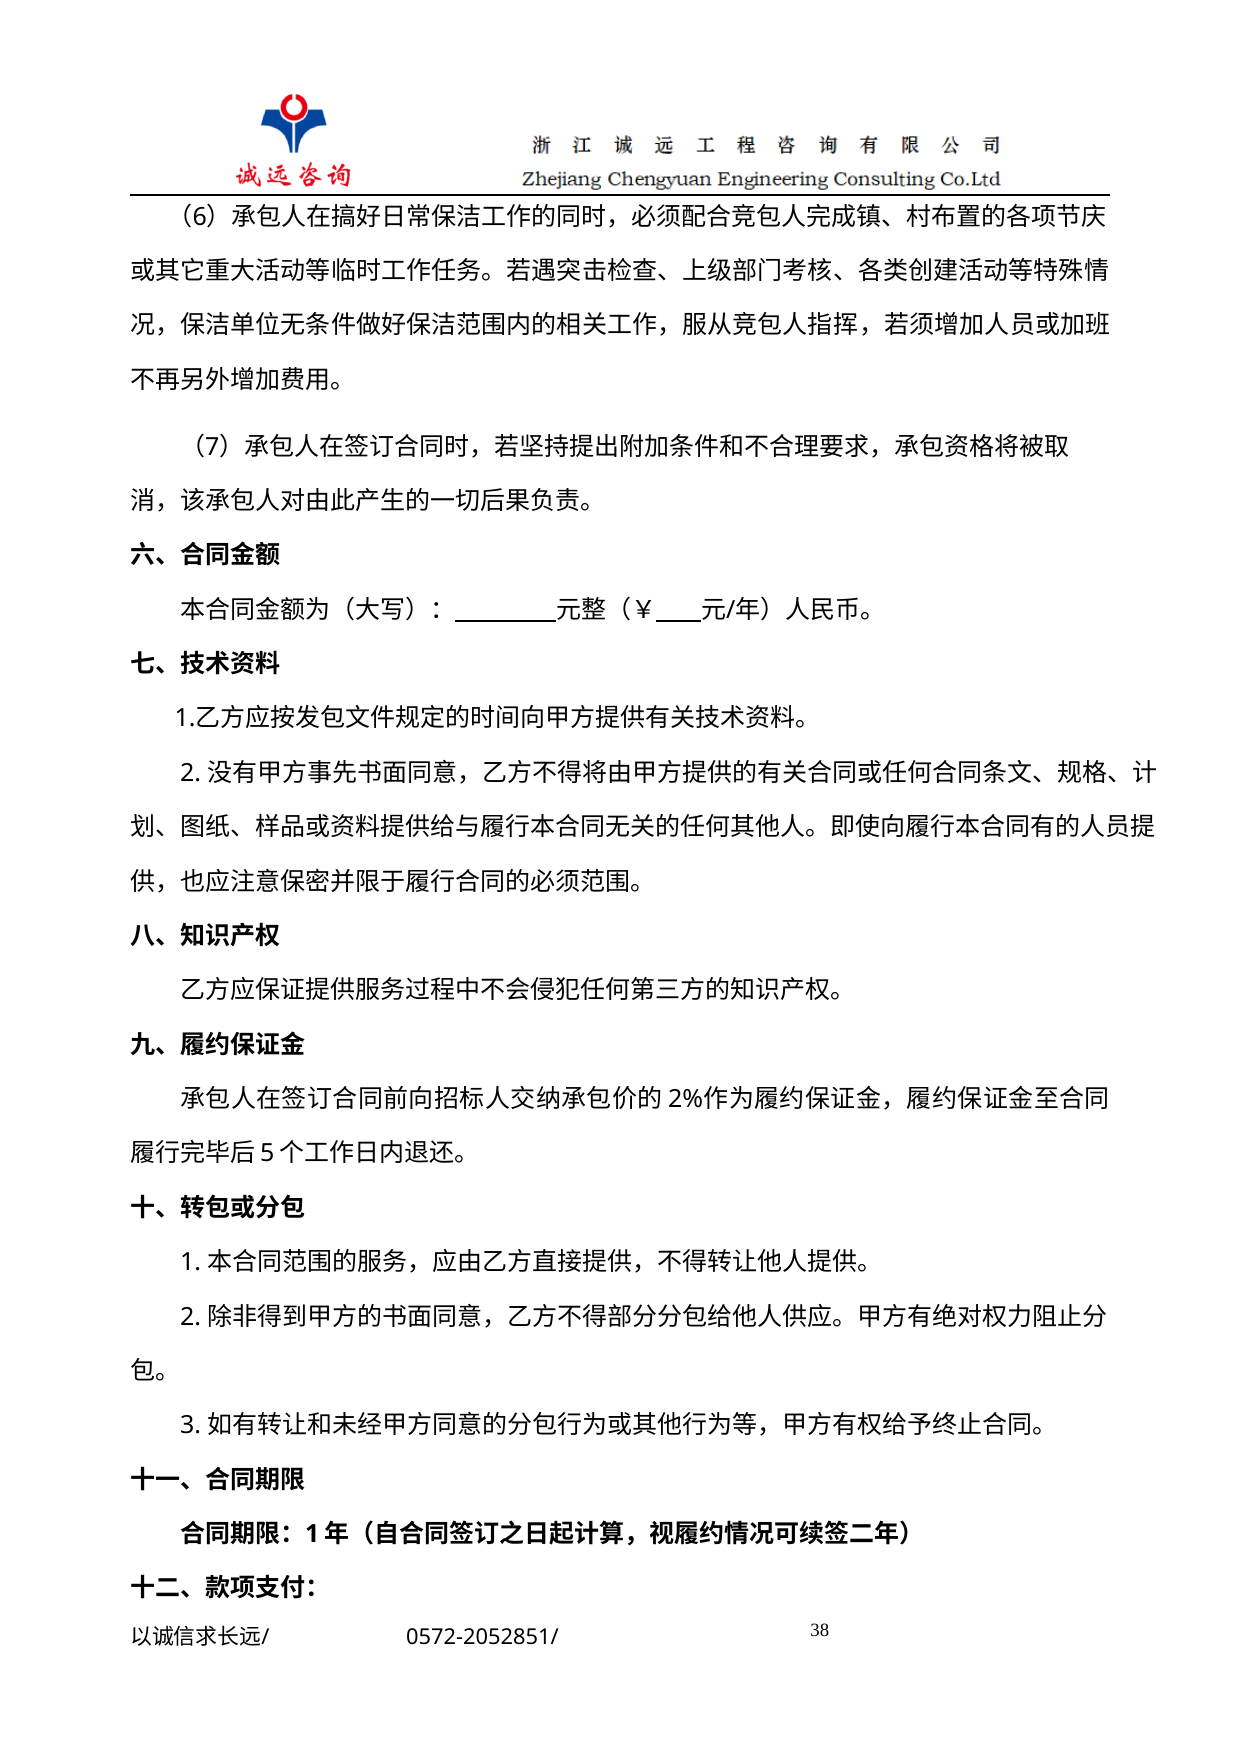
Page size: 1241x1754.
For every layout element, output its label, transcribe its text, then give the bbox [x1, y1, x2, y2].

text 2. 除非得到甲方的书面同意，乙方不得部分分包给他人供应。甲方有绝对权力阻止分包。 [130, 1296, 1110, 1387]
text 3. 如有转让和未经甲方同意的分包行为或其他行为等，甲方有权给予终止合同。 [130, 1405, 1110, 1441]
text 承包人在签订合同前向招标人交纳承包价的2%作为履约保证金，履约保证金至合同履行完毕后5个工作日内退还。 [130, 1078, 1110, 1169]
text （6）承包人在搞好日常保洁工作的同时，必须配合竞包人完成镇、村布置的各项节庆或其它重大活动等临时工作任务。若遇突击检查、上级部门考核、各类创建活动等特殊情况，保洁单位无条件做好保洁范围内的相关工作，服从竞包人指挥，若须增加人员或加班不再另外增加费用。 [130, 196, 1110, 395]
text 六、合同金额 [130, 535, 1110, 571]
list 十二、款项支付： [130, 1568, 1110, 1604]
text 合同期限：1年（自合同签订之日起计算，视履约情况可续签二年） [130, 1513, 1110, 1550]
text 八、知识产权 [130, 915, 1110, 952]
text 九、履约保证金 [130, 1024, 1110, 1060]
text （7）承包人在签订合同时，若坚持提出附加条件和不合理要求，承包资格将被取消，该承包人对由此产生的一切后果负责。 [130, 426, 1110, 517]
text 十、转包或分包 [130, 1187, 1110, 1223]
text 乙方应保证提供服务过程中不会侵犯任何第三方的知识产权。 [130, 970, 1110, 1006]
text 2. 没有甲方事先书面同意，乙方不得将由甲方提供的有关合同或任何合同条文、规格、计划、图纸、样品或资料提供给与履行本合同无关的任何其他人。即使向履行本合同有的人员提供，也应注意保密并限于履行合同的必须范围。 [130, 752, 1166, 897]
text 七、技术资料 [130, 643, 1110, 680]
text 十一、合同期限 [130, 1459, 1110, 1495]
text 1. 本合同范围的服务，应由乙方直接提供，不得转让他人提供。 [130, 1242, 1110, 1278]
text 1.乙方应按发包文件规定的时间向甲方提供有关技术资料。 [167, 698, 1110, 734]
text 本合同金额为（大写）： 元整（￥ 元/年）人民币。 [130, 589, 1110, 625]
picture [520, 131, 1006, 193]
picture [234, 88, 352, 193]
